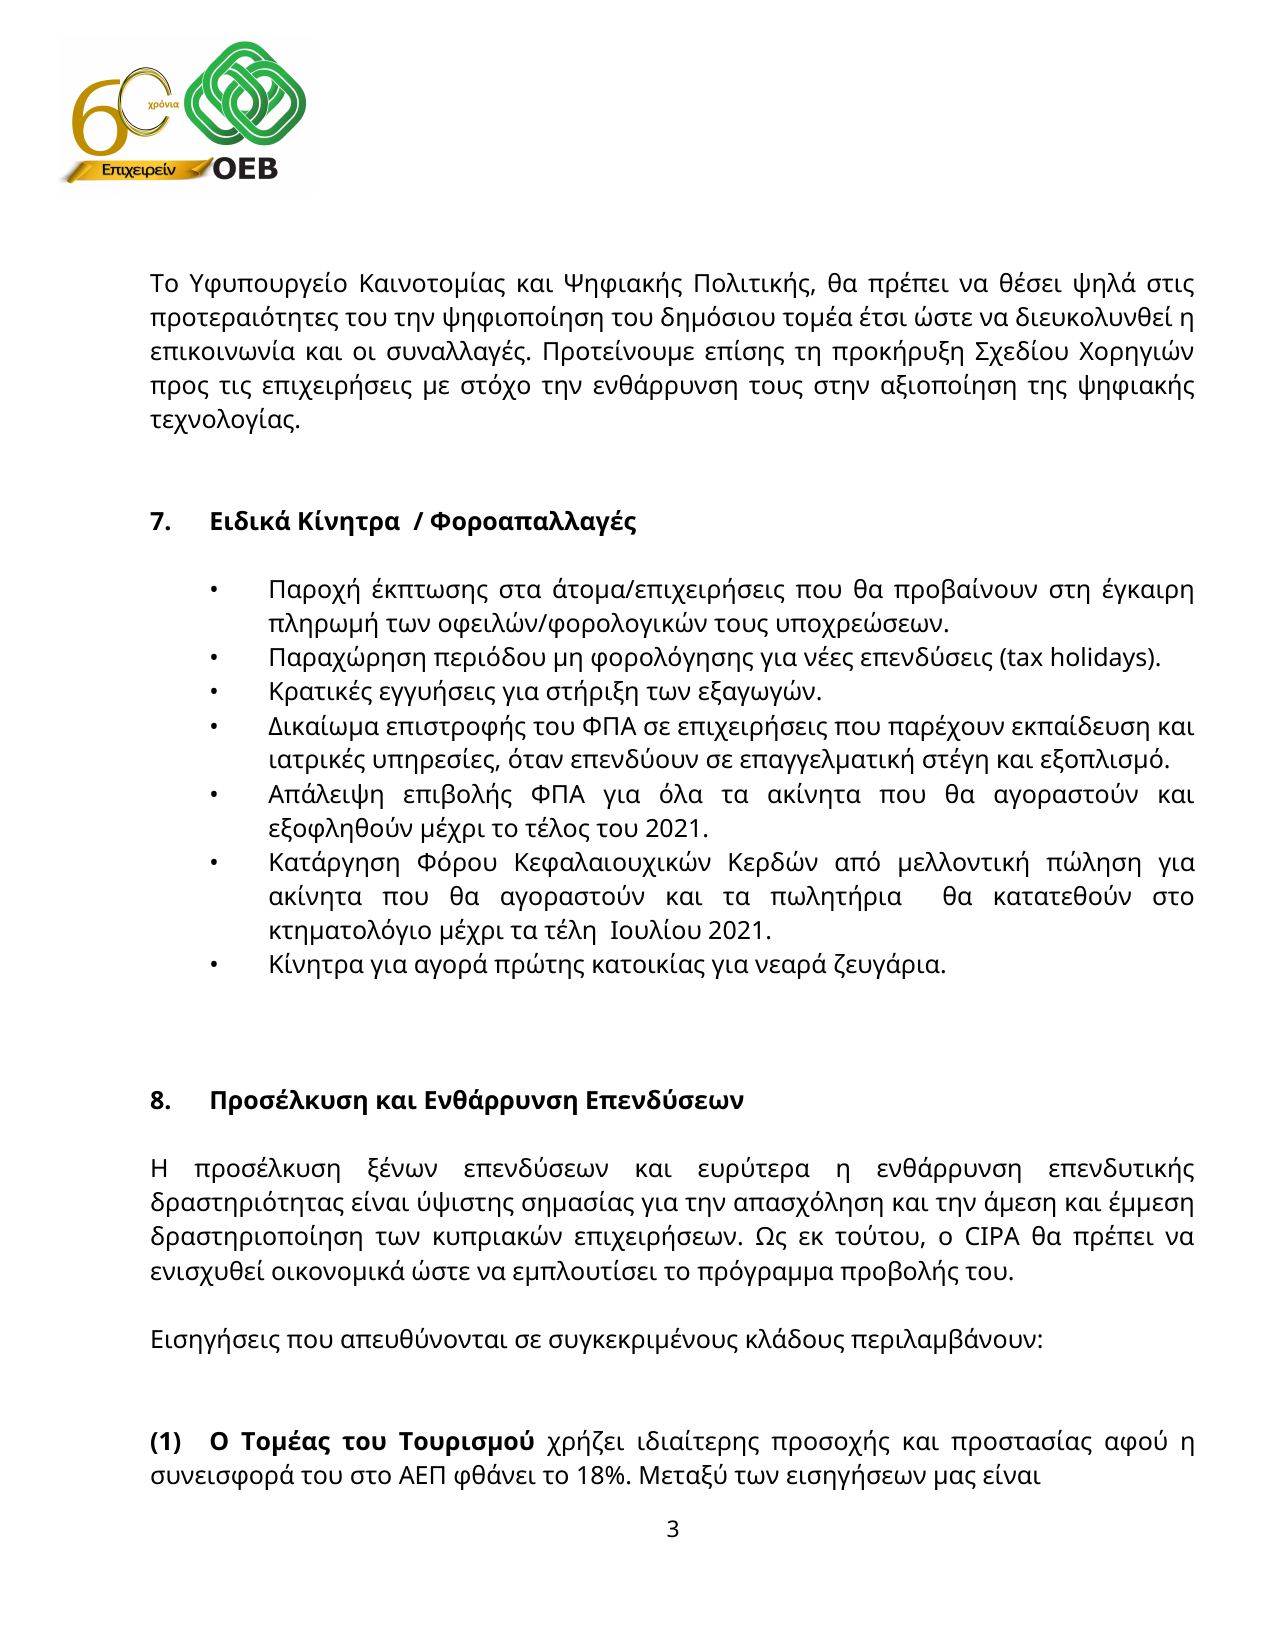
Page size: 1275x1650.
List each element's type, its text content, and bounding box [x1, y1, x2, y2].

text Η προσέλκυση ξένων επενδύσεων και ευρύτερα η ενθάρρυνση επενδυτικής δραστηριότητας είναι ύψιστης σημασίας για την απασχόληση και την άμεση και έμμεση δραστηριοποίηση των κυπριακών επιχειρήσεων. Ως εκ τούτου, ο CIPA θα πρέπει να ενισχυθεί οικονομικά ώστε να εμπλουτίσει το πρόγραμμα προβολής του. [150, 1151, 1196, 1287]
text • Κατάργηση Φόρου Κεφαλαιουχικών Κερδών από μελλοντική πώληση για ακίνητα που θα αγοραστούν και τα πωλητήρια θα κατατεθούν στο κτηματολόγιο μέχρι τα τέλη Ιουλίου 2021. [209, 844, 1196, 947]
text • Παροχή έκπτωσης στα άτομα/επιχειρήσεις που θα προβαίνουν στη έγκαιρη πληρωμή των οφειλών/φορολογικών τους υποχρεώσεων. [209, 572, 1196, 640]
text • Δικαίωμα επιστροφής του ΦΠΑ σε επιχειρήσεις που παρέχουν εκπαίδευση και ιατρικές υπηρεσίες, όταν επενδύουν σε επαγγελματική στέγη και εξοπλισμό. [209, 708, 1196, 776]
list Ειδικά Κίνητρα / Φοροαπαλλαγές [150, 504, 1196, 538]
text Το Υφυπουργείο Καινοτομίας και Ψηφιακής Πολιτικής, θα πρέπει να θέσει ψηλά στις προτεραιότητες του την ψηφιοποίηση του δημόσιου τομέα έτσι ώστε να διευκολυνθεί η επικοινωνία και οι συναλλαγές. Προτείνουμε επίσης τη προκήρυξη Σχεδίου Χορηγιών προς τις επιχειρήσεις με στόχο την ενθάρρυνση τους στην αξιοποίηση της ψηφιακής τεχνολογίας. [150, 265, 1196, 436]
list Προσέλκυση και Ενθάρρυνση Επενδύσεων [150, 1083, 1196, 1117]
text • Παραχώρηση περιόδου μη φορολόγησης για νέες επενδύσεις (tax holidays). [209, 640, 1196, 674]
text • Κρατικές εγγυήσεις για στήριξη των εξαγωγών. [209, 674, 1196, 708]
text Εισηγήσεις που απευθύνονται σε συγκεκριμένους κλάδους περιλαμβάνουν: [150, 1321, 1196, 1355]
text • Απάλειψη επιβολής ΦΠΑ για όλα τα ακίνητα που θα αγοραστούν και εξοφληθούν μέχρι το τέλος του 2021. [209, 776, 1196, 844]
text • Κίνητρα για αγορά πρώτης κατοικίας για νεαρά ζευγάρια. [209, 947, 1196, 981]
list (1) Ο Τομέας του Τουρισμού χρήζει ιδιαίτερης προσοχής και προστασίας αφού η συνεισφορά του στο ΑΕΠ φθάνει το 18%. Μεταξύ των εισηγήσεων μας είναι [150, 1423, 1196, 1492]
picture [58, 35, 317, 196]
